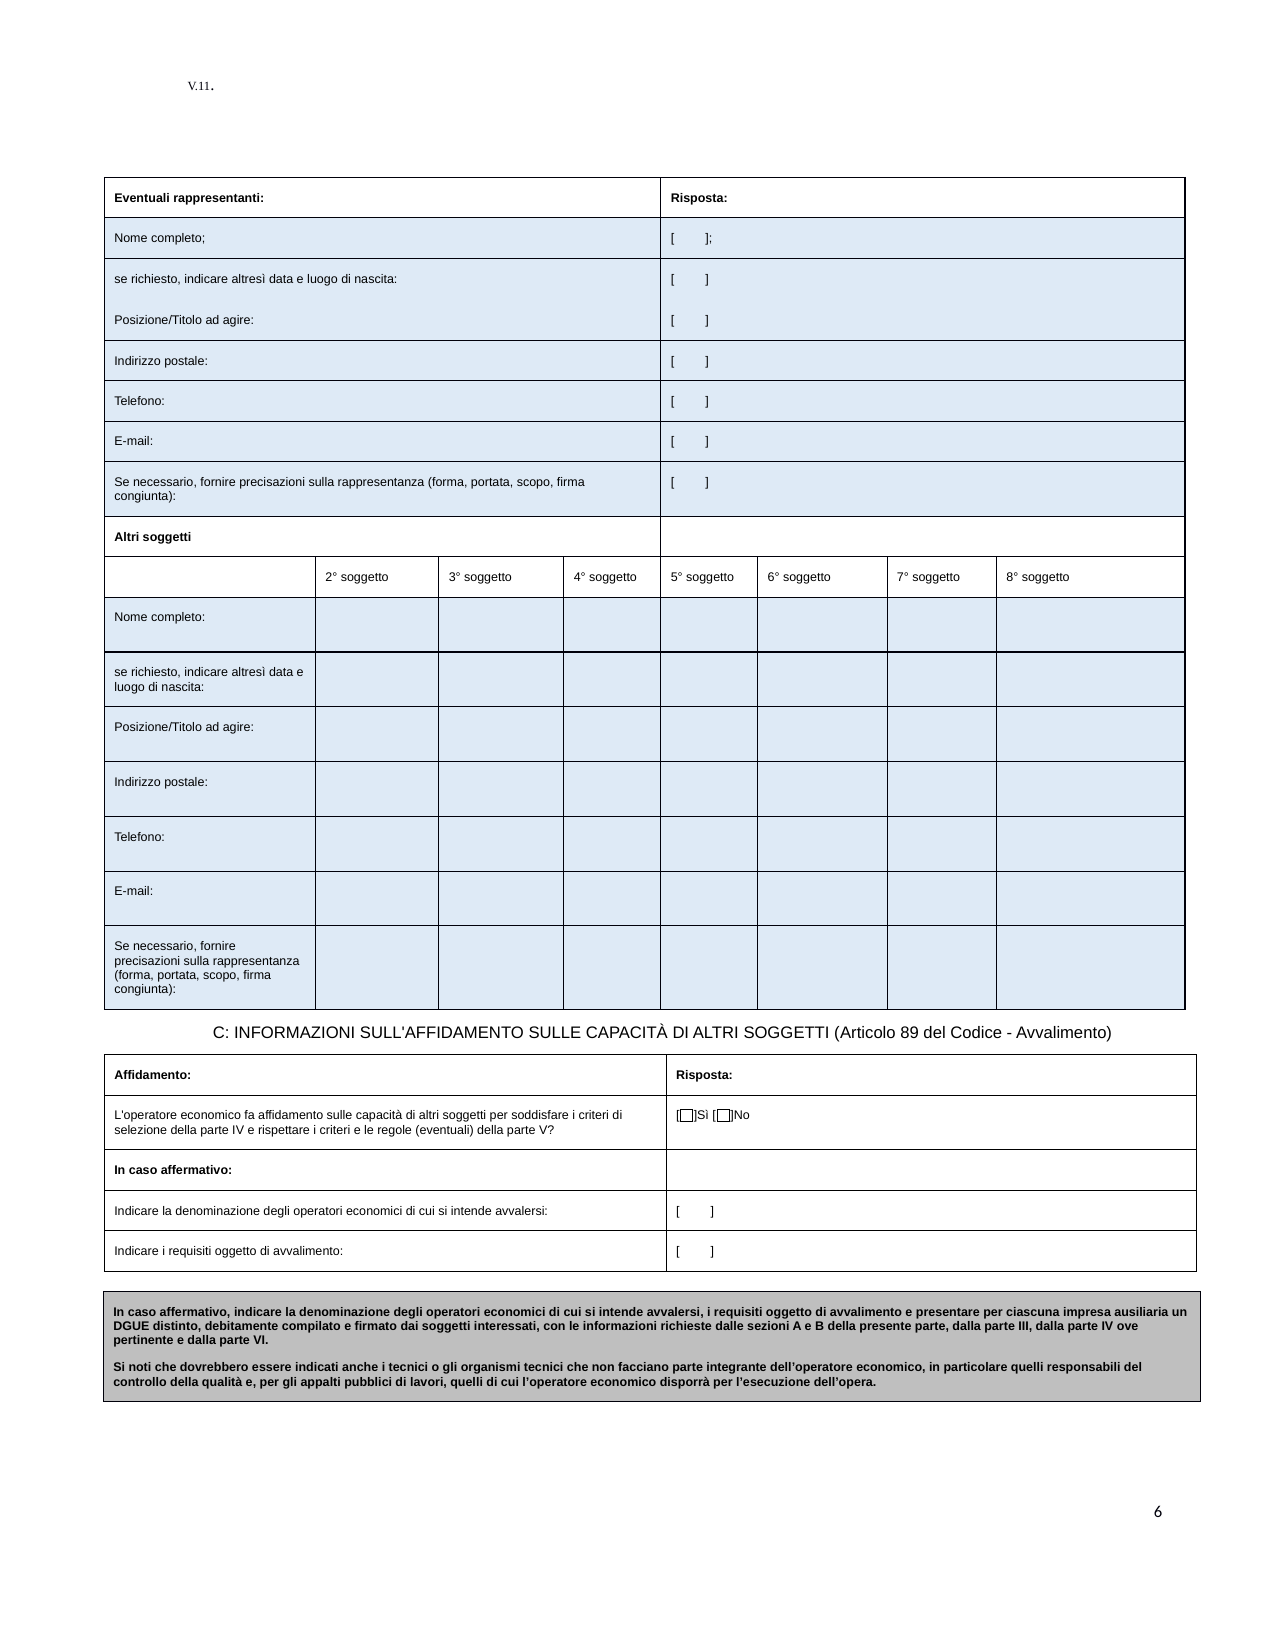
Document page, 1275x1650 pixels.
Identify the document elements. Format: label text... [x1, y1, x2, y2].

table_cell [316, 653, 438, 706]
table_cell [439, 707, 563, 761]
table_cell Indicare i requisiti oggetto di avvalimento: [105, 1231, 666, 1271]
table_cell [758, 598, 887, 651]
table_cell [888, 926, 996, 1009]
table_cell [997, 817, 1184, 871]
table_cell [661, 707, 757, 761]
table_cell 5° soggetto [661, 557, 757, 597]
table_cell [564, 926, 660, 1009]
table_cell [661, 817, 757, 871]
table_cell [ ] [661, 259, 1184, 300]
table_cell [564, 598, 660, 651]
table_cell [661, 653, 757, 706]
table_cell [439, 762, 563, 816]
table_cell [997, 707, 1184, 761]
table_cell Se necessario, fornire precisazioni sulla rappresentanza (forma, portata, scopo, firma congiunta): [105, 462, 660, 516]
table_cell Telefono: [105, 381, 660, 421]
table_cell [564, 762, 660, 816]
table_cell [439, 598, 563, 651]
table_cell [564, 872, 660, 925]
table_cell [888, 707, 996, 761]
table_cell L'operatore economico fa affidamento sulle capacità di altri soggetti per soddisfare i criteri di selezione della parte IV e rispettare i criteri e le regole (eventuali) della parte V? [105, 1096, 666, 1149]
table_cell [316, 817, 438, 871]
table_cell 6° soggetto [758, 557, 887, 597]
title C: Informazioni sull'affidamento SULLE Capacità di altri soggetti (Articolo 89 del Codice - Avvalimento) [187, 1022, 1137, 1042]
table_cell Posizione/Titolo ad agire: [105, 707, 315, 761]
table_cell [ ] [661, 381, 1184, 421]
table_cell [ ] [661, 462, 1184, 516]
table_cell [439, 817, 563, 871]
table_cell [564, 707, 660, 761]
table_cell [ ]; [661, 218, 1184, 258]
table_cell [758, 762, 887, 816]
table_cell [439, 653, 563, 706]
table_cell [758, 872, 887, 925]
table_header In caso affermativo, indicare la denominazione degli operatori economici di cui si intende avvalersi, i requisiti oggetto di avvalimento e presentare per ciascuna impresa ausiliaria un DGUE distinto, debitamente compilato e firmato dai soggetti interessati, con le informazioni richieste dalle sezioni A e B della presente parte, dalla parte III, dalla parte IV ove pertinente e dalla parte VI. Si noti che dovrebbero essere indicati anche i tecnici o gli organismi tecnici che non facciano parte integrante dell’operatore economico, in particolare quelli responsabili del controllo della qualità e, per gli appalti pubblici di lavori, quelli di cui l’operatore economico disporrà per l’esecuzione dell’opera. [104, 1292, 1200, 1401]
table_cell [997, 872, 1184, 925]
table_cell [667, 1150, 1196, 1190]
table_cell [316, 707, 438, 761]
table_cell E-mail: [105, 872, 315, 925]
table_cell [661, 517, 1184, 556]
table_header Eventuali rappresentanti: [105, 178, 660, 217]
table_cell [758, 707, 887, 761]
table_cell [ ] [661, 300, 1184, 340]
table_cell Nome completo; [105, 218, 660, 258]
table_cell Indicare la denominazione degli operatori economici di cui si intende avvalersi: [105, 1191, 666, 1230]
table_cell [888, 598, 996, 651]
table_cell [316, 872, 438, 925]
table_cell [997, 762, 1184, 816]
table_cell [316, 762, 438, 816]
table_cell Se necessario, fornire precisazioni sulla rappresentanza (forma, portata, scopo, firma congiunta): [105, 926, 315, 1009]
table_cell 4° soggetto [564, 557, 660, 597]
table_cell [997, 653, 1184, 706]
table_cell [888, 762, 996, 816]
table_cell [ ] [667, 1231, 1196, 1271]
table_cell 2° soggetto [316, 557, 438, 597]
table_cell [564, 653, 660, 706]
table_cell Telefono: [105, 817, 315, 871]
table_cell se richiesto, indicare altresì data e luogo di nascita: [105, 259, 660, 300]
table_cell [888, 817, 996, 871]
table_header Risposta: [661, 178, 1184, 217]
table_cell 7° soggetto [888, 557, 996, 597]
table_header Affidamento: [105, 1055, 666, 1094]
table_cell [888, 653, 996, 706]
table_cell [888, 872, 996, 925]
table_cell Posizione/Titolo ad agire: [105, 300, 660, 340]
table_cell [758, 926, 887, 1009]
table_cell Indirizzo postale: [105, 341, 660, 380]
table_cell []Sì []No [667, 1096, 1196, 1149]
table_cell se richiesto, indicare altresì data e luogo di nascita: [105, 653, 315, 706]
table_cell [ ] [661, 341, 1184, 380]
table_cell [439, 926, 563, 1009]
table_cell [661, 872, 757, 925]
table_cell [105, 557, 315, 597]
table_cell [997, 598, 1184, 651]
table_cell Nome completo: [105, 598, 315, 651]
table_cell 3° soggetto [439, 557, 563, 597]
table_cell [ ] [667, 1191, 1196, 1230]
table_cell [316, 598, 438, 651]
table_cell [564, 817, 660, 871]
table_cell Altri soggetti [105, 517, 660, 556]
table_cell E-mail: [105, 422, 660, 461]
table_cell [661, 762, 757, 816]
table_cell [997, 926, 1184, 1009]
table_cell In caso affermativo: [105, 1150, 666, 1190]
table_header Risposta: [667, 1055, 1196, 1094]
table_cell [316, 926, 438, 1009]
table_cell [758, 817, 887, 871]
table_cell [439, 872, 563, 925]
table_cell [ ] [661, 422, 1184, 461]
table_cell Indirizzo postale: [105, 762, 315, 816]
table_cell [661, 598, 757, 651]
table_cell 8° soggetto [997, 557, 1184, 597]
table_cell [661, 926, 757, 1009]
table_cell [758, 653, 887, 706]
